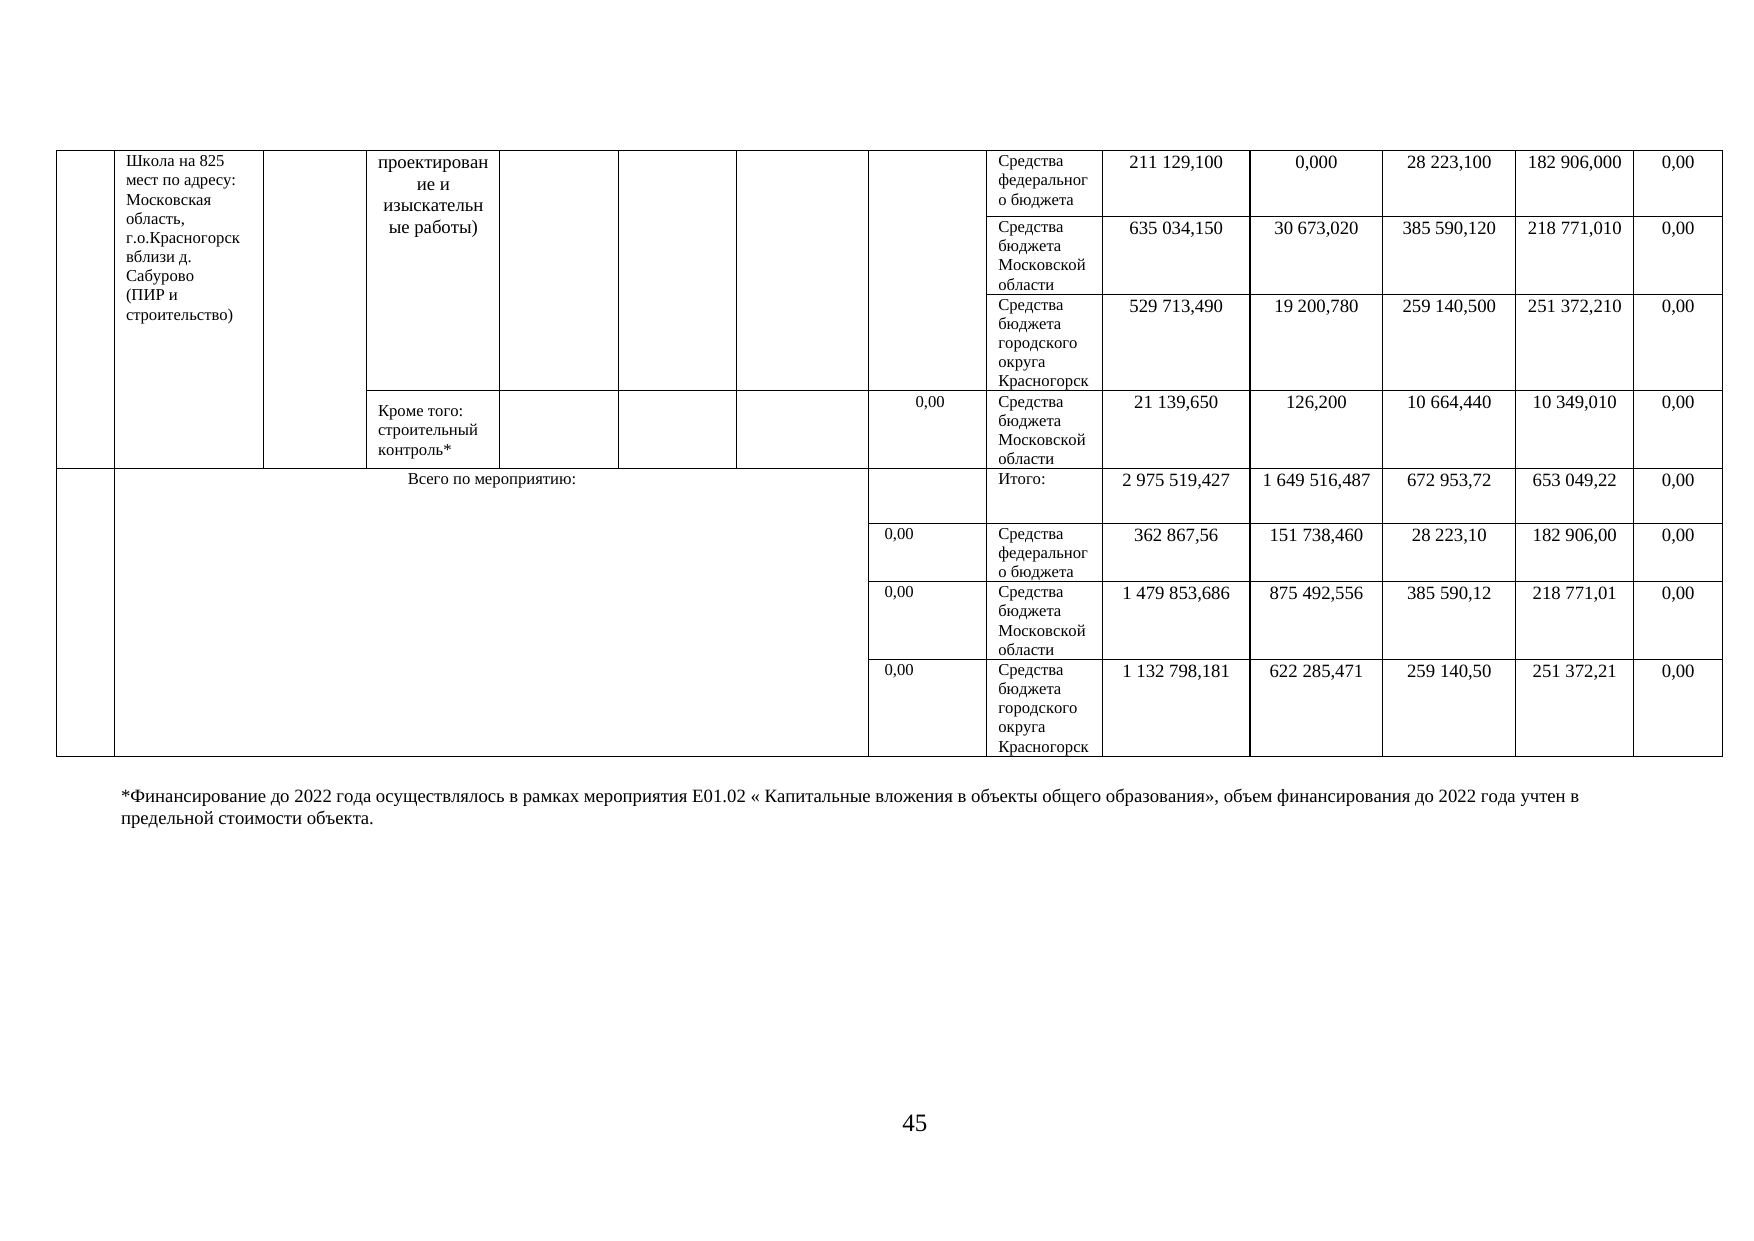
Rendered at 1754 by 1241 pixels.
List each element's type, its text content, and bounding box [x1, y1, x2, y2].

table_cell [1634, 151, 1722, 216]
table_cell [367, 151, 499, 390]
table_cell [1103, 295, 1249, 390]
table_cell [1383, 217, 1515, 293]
text *Финансирование до 2022 года осуществлялось в рамках мероприятия Е01.02 « Капитальные вложения в объекты общего образования», объем финансирования до 2022 года учтен в предельной стоимости объекта. [121, 785, 1671, 828]
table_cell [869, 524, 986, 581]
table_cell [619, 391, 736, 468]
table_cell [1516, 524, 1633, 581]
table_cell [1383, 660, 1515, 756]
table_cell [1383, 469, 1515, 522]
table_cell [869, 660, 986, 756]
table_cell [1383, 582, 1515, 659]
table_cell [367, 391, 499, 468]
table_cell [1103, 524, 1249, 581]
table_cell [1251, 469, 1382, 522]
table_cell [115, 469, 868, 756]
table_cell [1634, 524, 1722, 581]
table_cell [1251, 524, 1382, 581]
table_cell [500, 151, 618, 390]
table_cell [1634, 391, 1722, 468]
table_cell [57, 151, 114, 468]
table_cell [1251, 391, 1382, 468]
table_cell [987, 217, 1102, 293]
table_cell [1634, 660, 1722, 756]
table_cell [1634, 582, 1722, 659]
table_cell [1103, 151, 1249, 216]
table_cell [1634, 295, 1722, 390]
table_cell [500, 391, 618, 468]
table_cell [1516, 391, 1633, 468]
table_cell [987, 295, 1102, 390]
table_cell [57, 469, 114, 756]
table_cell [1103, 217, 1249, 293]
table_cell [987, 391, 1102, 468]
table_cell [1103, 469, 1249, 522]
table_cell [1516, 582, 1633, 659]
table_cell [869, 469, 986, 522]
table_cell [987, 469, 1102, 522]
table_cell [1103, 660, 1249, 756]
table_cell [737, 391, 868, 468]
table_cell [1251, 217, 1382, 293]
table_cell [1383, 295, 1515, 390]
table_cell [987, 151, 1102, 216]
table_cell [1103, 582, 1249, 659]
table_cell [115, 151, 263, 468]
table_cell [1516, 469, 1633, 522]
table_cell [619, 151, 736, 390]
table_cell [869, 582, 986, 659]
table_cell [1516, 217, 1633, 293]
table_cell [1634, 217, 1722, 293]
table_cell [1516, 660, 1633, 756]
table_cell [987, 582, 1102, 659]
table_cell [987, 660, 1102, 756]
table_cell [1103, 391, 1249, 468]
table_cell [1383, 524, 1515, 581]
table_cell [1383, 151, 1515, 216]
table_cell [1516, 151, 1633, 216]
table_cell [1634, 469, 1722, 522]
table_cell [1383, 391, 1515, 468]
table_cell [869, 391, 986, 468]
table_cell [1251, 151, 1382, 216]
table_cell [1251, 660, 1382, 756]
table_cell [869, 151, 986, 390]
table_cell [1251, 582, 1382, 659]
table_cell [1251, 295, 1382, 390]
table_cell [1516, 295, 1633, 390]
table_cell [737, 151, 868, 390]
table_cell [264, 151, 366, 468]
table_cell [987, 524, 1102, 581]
